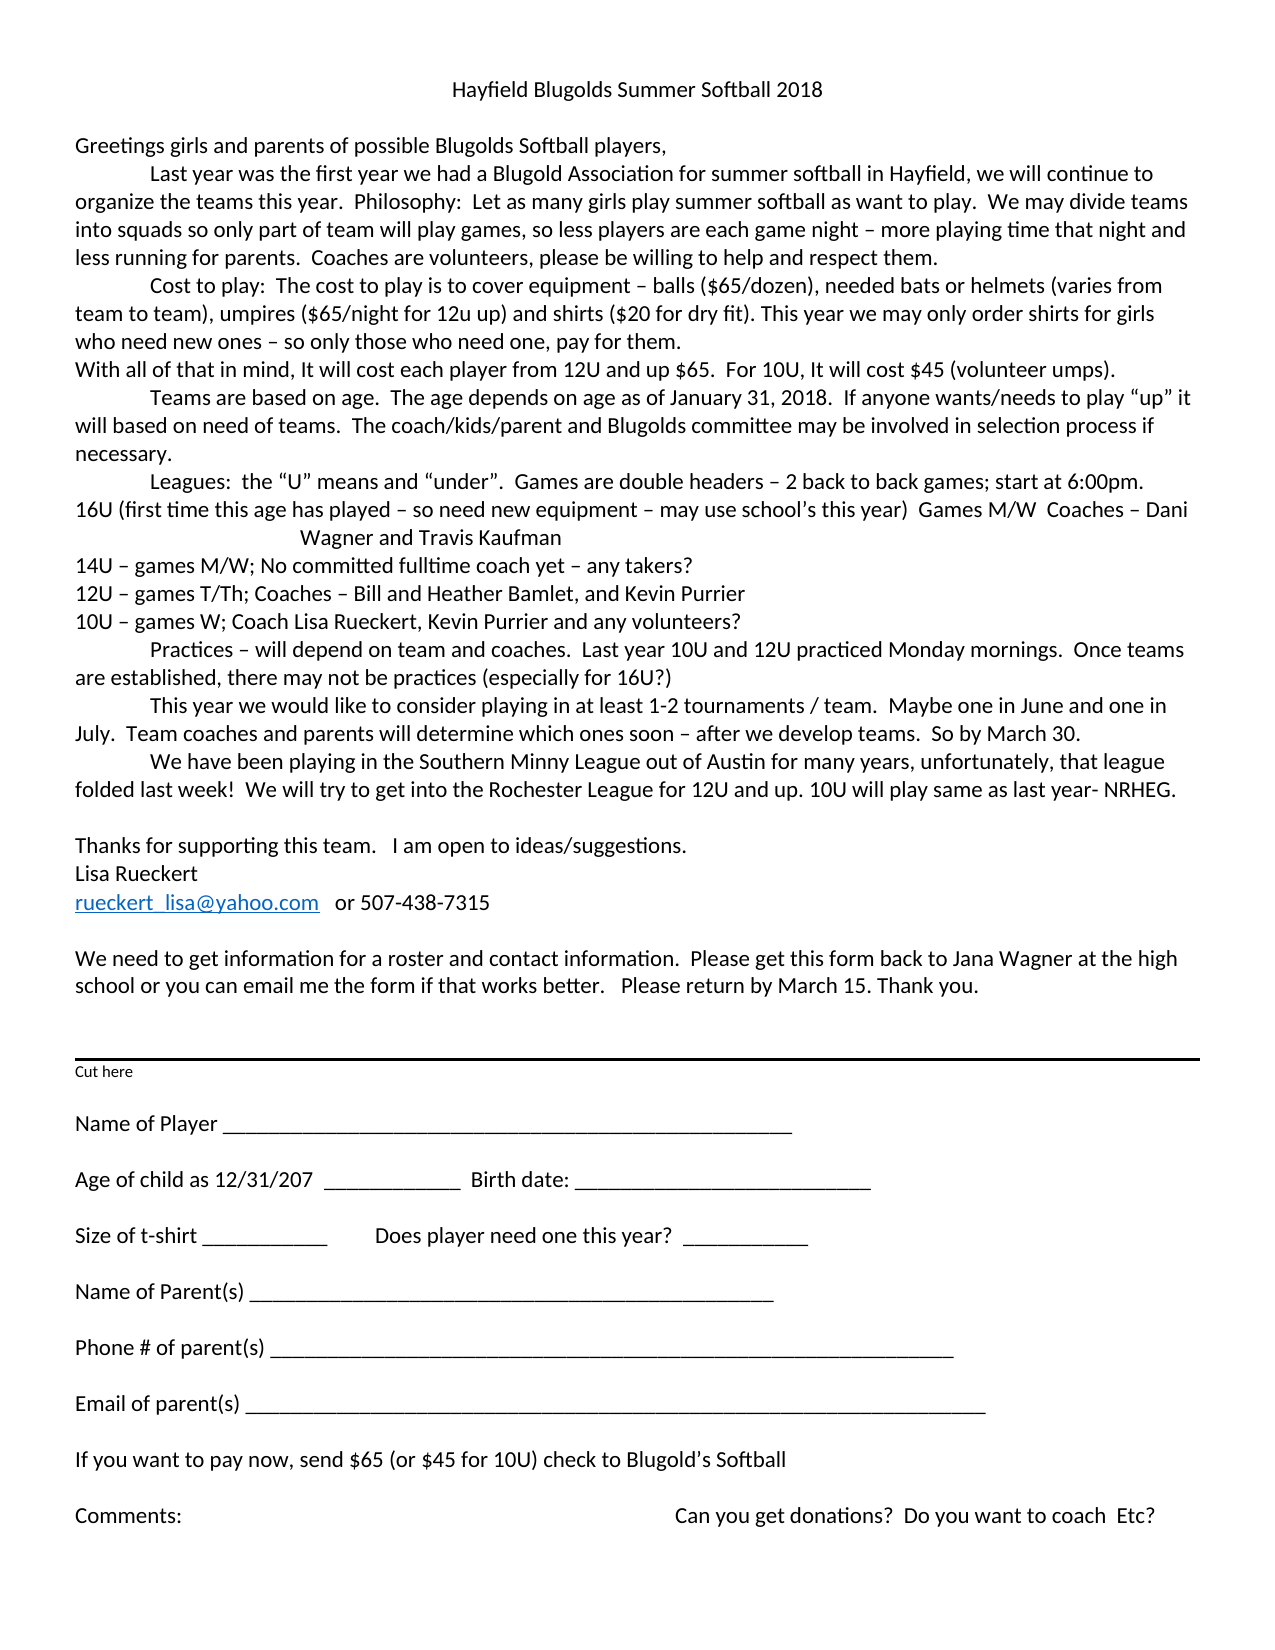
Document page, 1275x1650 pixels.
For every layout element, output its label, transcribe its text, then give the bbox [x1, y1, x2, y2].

text Hayfield Blugolds Summer Softball 2018 [75, 75, 1200, 103]
text We have been playing in the Southern Minny League out of Austin for many years, unfortunately, that league folded last week! We will try to get into the Rochester League for 12U and up. 10U will play same as last year- NRHEG. [75, 747, 1200, 803]
text Practices – will depend on team and coaches. Last year 10U and 12U practiced Monday mornings. Once teams are established, there may not be practices (especially for 16U?) [75, 635, 1200, 691]
text Lisa Rueckert [75, 859, 1200, 888]
text rueckert_lisa@yahoo.com or 507-438-7315 [75, 888, 1200, 916]
text Cost to play: The cost to play is to cover equipment – balls ($65/dozen), needed bats or helmets (varies from team to team), umpires ($65/night for 12u up) and shirts ($20 for dry fit). This year we may only order shirts for girls who need new ones – so only those who need one, pay for them. [75, 271, 1200, 355]
text Greetings girls and parents of possible Blugolds Softball players, [75, 131, 1200, 159]
text 16U (first time this age has played – so need new equipment – may use school’s this year) Games M/W Coaches – Dani Wagner and Travis Kaufman [75, 495, 1200, 551]
text Teams are based on age. The age depends on age as of January 31, 2018. If anyone wants/needs to play “up” it will based on need of teams. The coach/kids/parent and Blugolds committee may be involved in selection process if necessary. [75, 383, 1200, 467]
text Cut here [75, 1061, 1200, 1081]
text Last year was the first year we had a Blugold Association for summer softball in Hayfield, we will continue to organize the teams this year. Philosophy: Let as many girls play summer softball as want to play. We may divide teams into squads so only part of team will play games, so less players are each game night – more playing time that night and less running for parents. Coaches are volunteers, please be willing to help and respect them. [75, 159, 1200, 271]
text Age of child as 12/31/207 ____________ Birth date: __________________________ [75, 1165, 1200, 1193]
text Name of Player __________________________________________________ [75, 1109, 1200, 1137]
text If you want to pay now, send $65 (or $45 for 10U) check to Blugold’s Softball [75, 1446, 1200, 1473]
text Comments: Can you get donations? Do you want to coach Etc? [75, 1502, 1200, 1529]
text Size of t-shirt ___________ Does player need one this year? ___________ [75, 1221, 1200, 1249]
text 14U – games M/W; No committed fulltime coach yet – any takers? [75, 551, 1200, 579]
text Leagues: the “U” means and “under”. Games are double headers – 2 back to back games; start at 6:00pm. [75, 467, 1200, 495]
text With all of that in mind, It will cost each player from 12U and up $65. For 10U, It will cost $45 (volunteer umps). [75, 355, 1200, 383]
text This year we would like to consider playing in at least 1-2 tournaments / team. Maybe one in June and one in July. Team coaches and parents will determine which ones soon – after we develop teams. So by March 30. [75, 691, 1200, 747]
text Name of Parent(s) ______________________________________________ [75, 1277, 1200, 1305]
text We need to get information for a roster and contact information. Please get this form back to Jana Wagner at the high school or you can email me the form if that works better. Please return by March 15. Thank you. [75, 944, 1200, 1000]
text Thanks for supporting this team. I am open to ideas/suggestions. [75, 832, 1200, 859]
text Email of parent(s) _________________________________________________________________ [75, 1389, 1200, 1417]
text Phone # of parent(s) ____________________________________________________________ [75, 1333, 1200, 1361]
text 12U – games T/Th; Coaches – Bill and Heather Bamlet, and Kevin Purrier [75, 579, 1200, 607]
text 10U – games W; Coach Lisa Rueckert, Kevin Purrier and any volunteers? [75, 607, 1200, 635]
